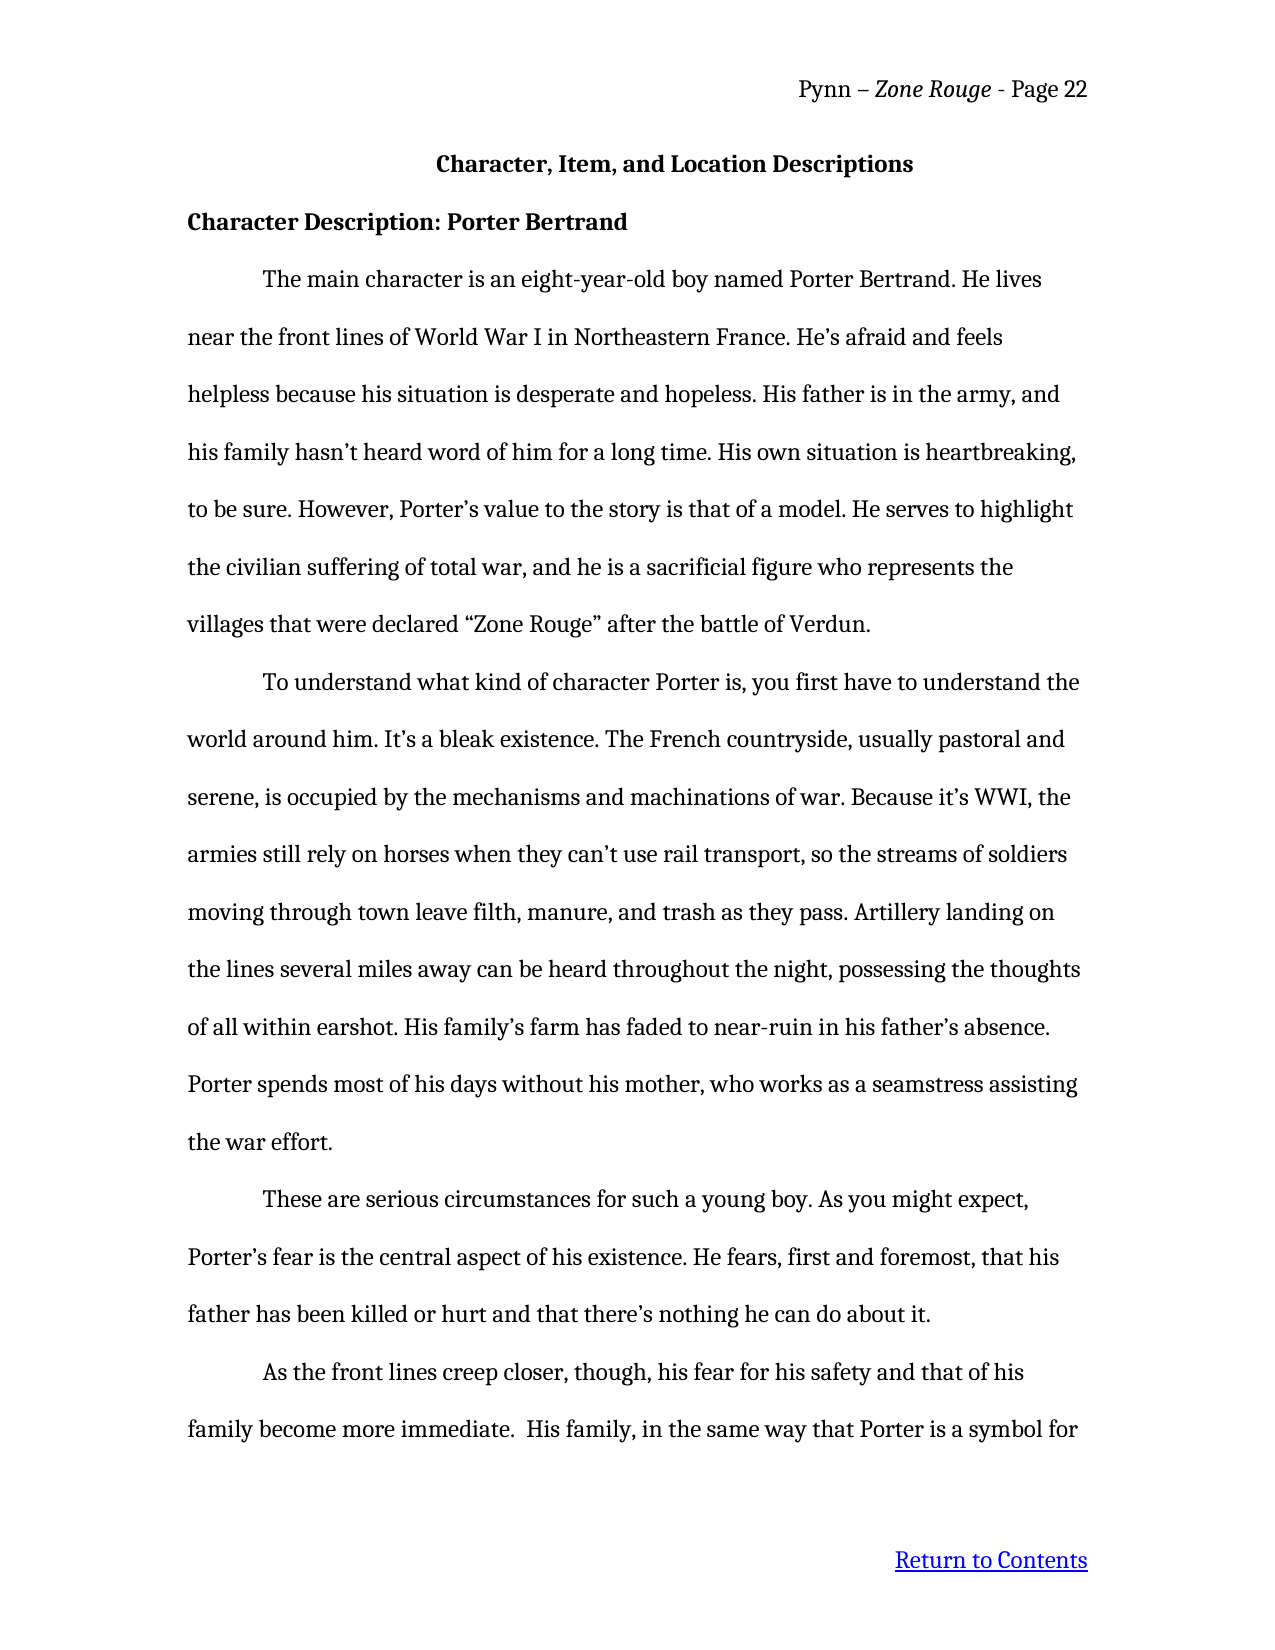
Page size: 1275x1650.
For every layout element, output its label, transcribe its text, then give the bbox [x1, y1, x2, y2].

text These are serious circumstances for such a young boy. As you might expect, Porter’s fear is the central aspect of his existence. He fears, first and foremost, that his father has been killed or hurt and that there’s nothing he can do about it. [187, 1185, 1087, 1329]
text Character Description: Porter Bertrand [187, 207, 1087, 236]
text The player can explore the ossuary, picking up maps that identify collectibles for all of the previous levels. These maps are buried in the piles of bones. After the player retrieves all maps, the scene fades to black, and the title screen appears.Character, Item, and Location Descriptions [187, 150, 1087, 179]
text To understand what kind of character Porter is, you first have to understand the world around him. It’s a bleak existence. The French countryside, usually pastoral and serene, is occupied by the mechanisms and machinations of war. Because it’s WWI, the armies still rely on horses when they can’t use rail transport, so the streams of soldiers moving through town leave filth, manure, and trash as they pass. Artillery landing on the lines several miles away can be heard throughout the night, possessing the thoughts of all within earshot. His family’s farm has faded to near-ruin in his father’s absence. Porter spends most of his days without his mother, who works as a seamstress assisting the war effort. [187, 667, 1087, 1156]
text The main character is an eight-year-old boy named Porter Bertrand. He lives near the front lines of World War I in Northeastern France. He’s afraid and feels helpless because his situation is desperate and hopeless. His father is in the army, and his family hasn’t heard word of him for a long time. His own situation is heartbreaking, to be sure. However, Porter’s value to the story is that of a model. He serves to highlight the civilian suffering of total war, and he is a sacrificial figure who represents the villages that were declared “Zone Rouge” after the battle of Verdun. [187, 265, 1087, 639]
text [187, 1357, 1087, 1444]
